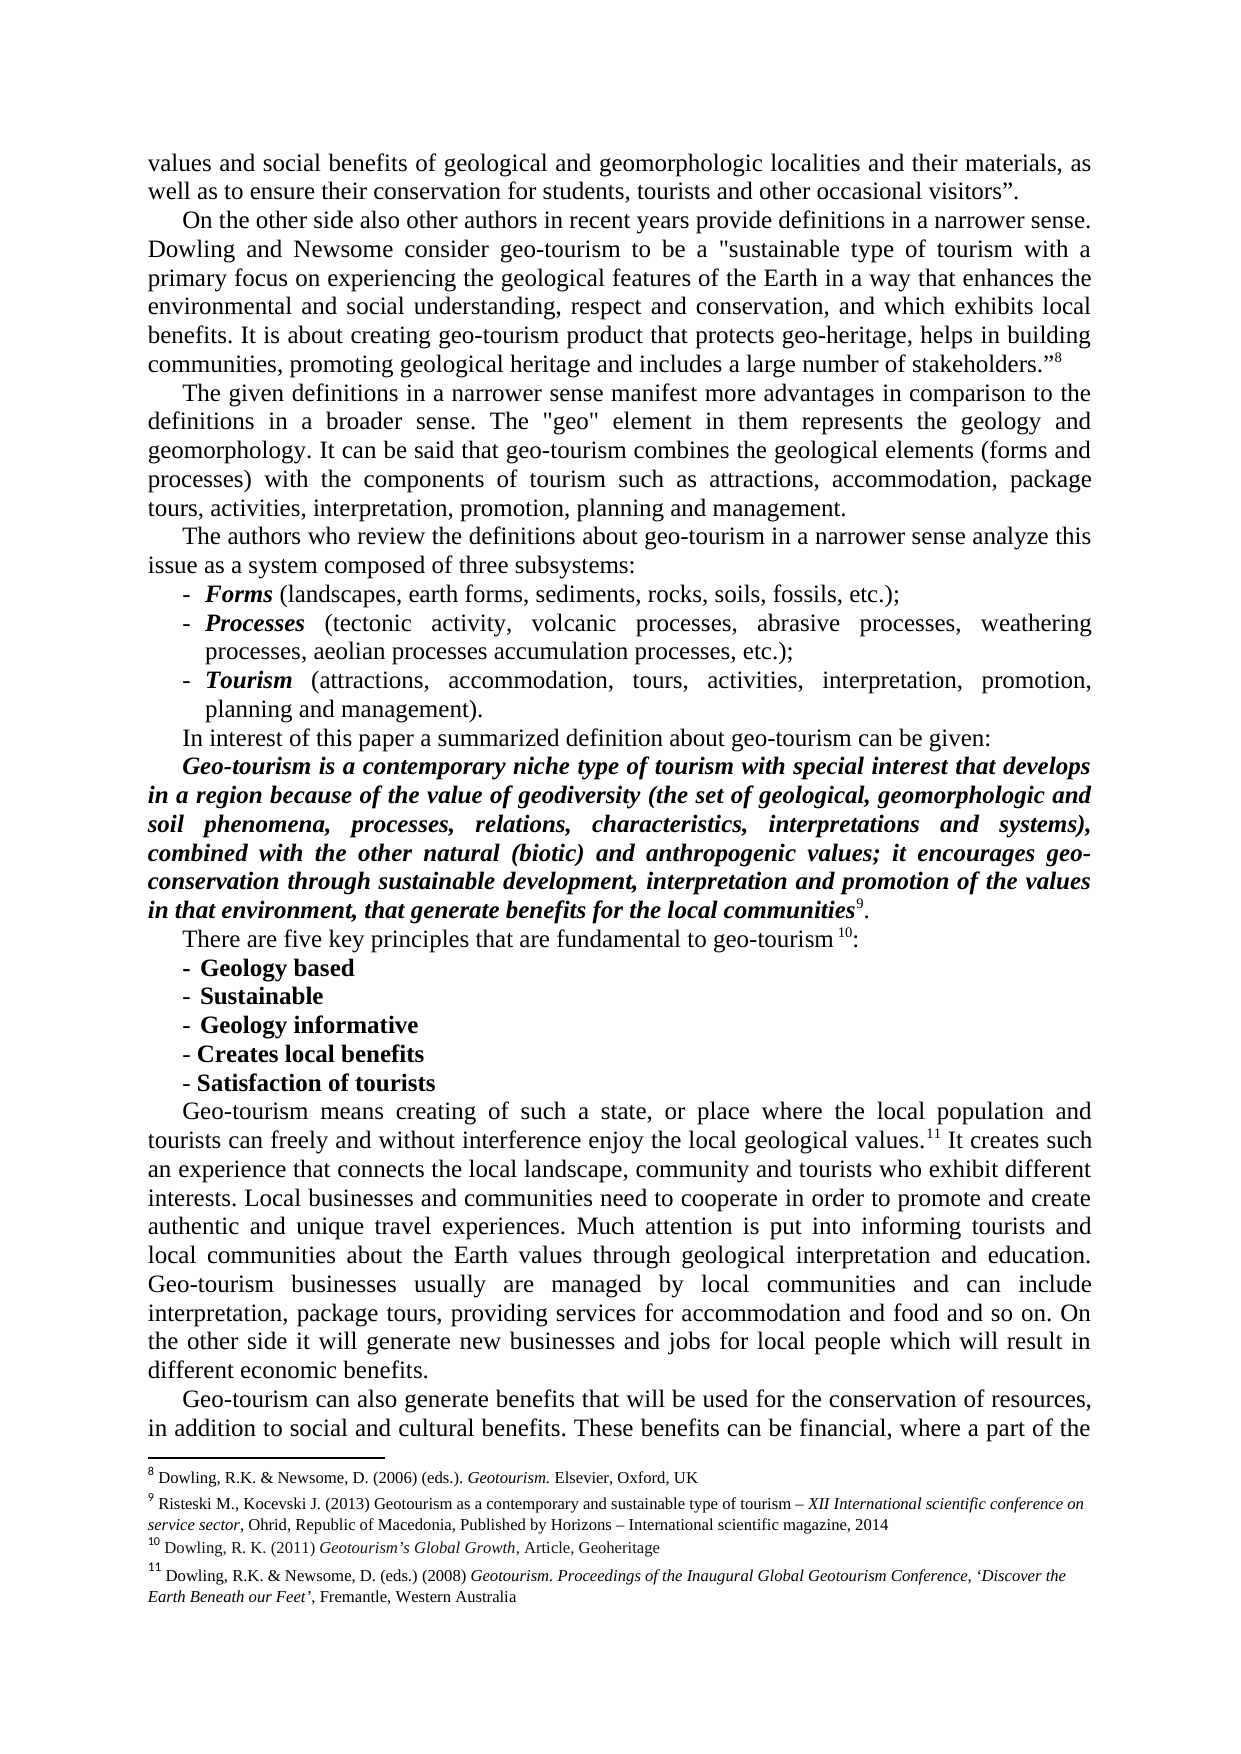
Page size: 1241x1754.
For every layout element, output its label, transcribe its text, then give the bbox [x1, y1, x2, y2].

text In interest of this paper a summarized definition about geo-tourism can be given: [148, 723, 1092, 751]
text On the other side also other authors in recent years provide definitions in a narrower sense. Dowling and Newsome consider geo-tourism to be a "sustainable type of tourism with a primary focus on experiencing the geological features of the Earth in a way that enhances the environmental and social understanding, respect and conservation, and which exhibits local benefits. It is about creating geo-tourism product that protects geo-heritage, helps in building communities, promoting geological heritage and includes a large number of stakeholders.” [148, 205, 1092, 378]
text - Creates local benefits [148, 1039, 1092, 1068]
list Forms (landscapes, earth forms, sediments, rocks, soils, fossils, etc.); [182, 579, 1092, 608]
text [148, 1384, 1092, 1441]
list Geology based [182, 953, 1092, 981]
list Tourism (attractions, accommodation, tours, activities, interpretation, promotion, planning and management). [182, 665, 1092, 723]
text The given definitions in a narrower sense manifest more advantages in comparison to the definitions in a broader sense. The "geo" element in them represents the geology and geomorphology. It can be said that geo-tourism combines the geological elements (forms and processes) with the components of tourism such as attractions, accommodation, package tours, activities, interpretation, promotion, planning and management. [148, 378, 1092, 521]
list Geology informative [182, 1010, 1092, 1039]
text There are five key principles that are fundamental to geo-tourism : [148, 924, 1092, 953]
text The authors who review the definitions about geo-tourism in a narrower sense analyze this issue as a system composed of three subsystems: [148, 521, 1092, 579]
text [148, 148, 1092, 205]
list Processes (tectonic activity, volcanic processes, abrasive processes, weathering processes, aeolian processes accumulation processes, etc.); [182, 608, 1092, 665]
text Geo-tourism is a contemporary niche type of tourism with special interest that develops in a region because of the value of geodiversity (the set of geological, geomorphologic and soil phenomena, processes, relations, characteristics, interpretations and systems), combined with the other natural (biotic) and anthropogenic values; it encourages geo-conservation through sustainable development, interpretation and promotion of the values in that environment, that generate benefits for the local communities. [148, 751, 1092, 924]
text Geo-tourism means creating of such a state, or place where the local population and tourists can freely and without interference enjoy the local geological values. It creates such an experience that connects the local landscape, community and tourists who exhibit different interests. Local businesses and communities need to cooperate in order to promote and create authentic and unique travel experiences. Much attention is put into informing tourists and local communities about the Earth values through geological interpretation and education. Geo-tourism businesses usually are managed by local communities and can include interpretation, package tours, providing services for accommodation and food and so on. On the other side it will generate new businesses and jobs for local people which will result in different economic benefits. [148, 1096, 1092, 1384]
text - Satisfaction of tourists [148, 1068, 1092, 1096]
list Sustainable [182, 981, 1092, 1010]
